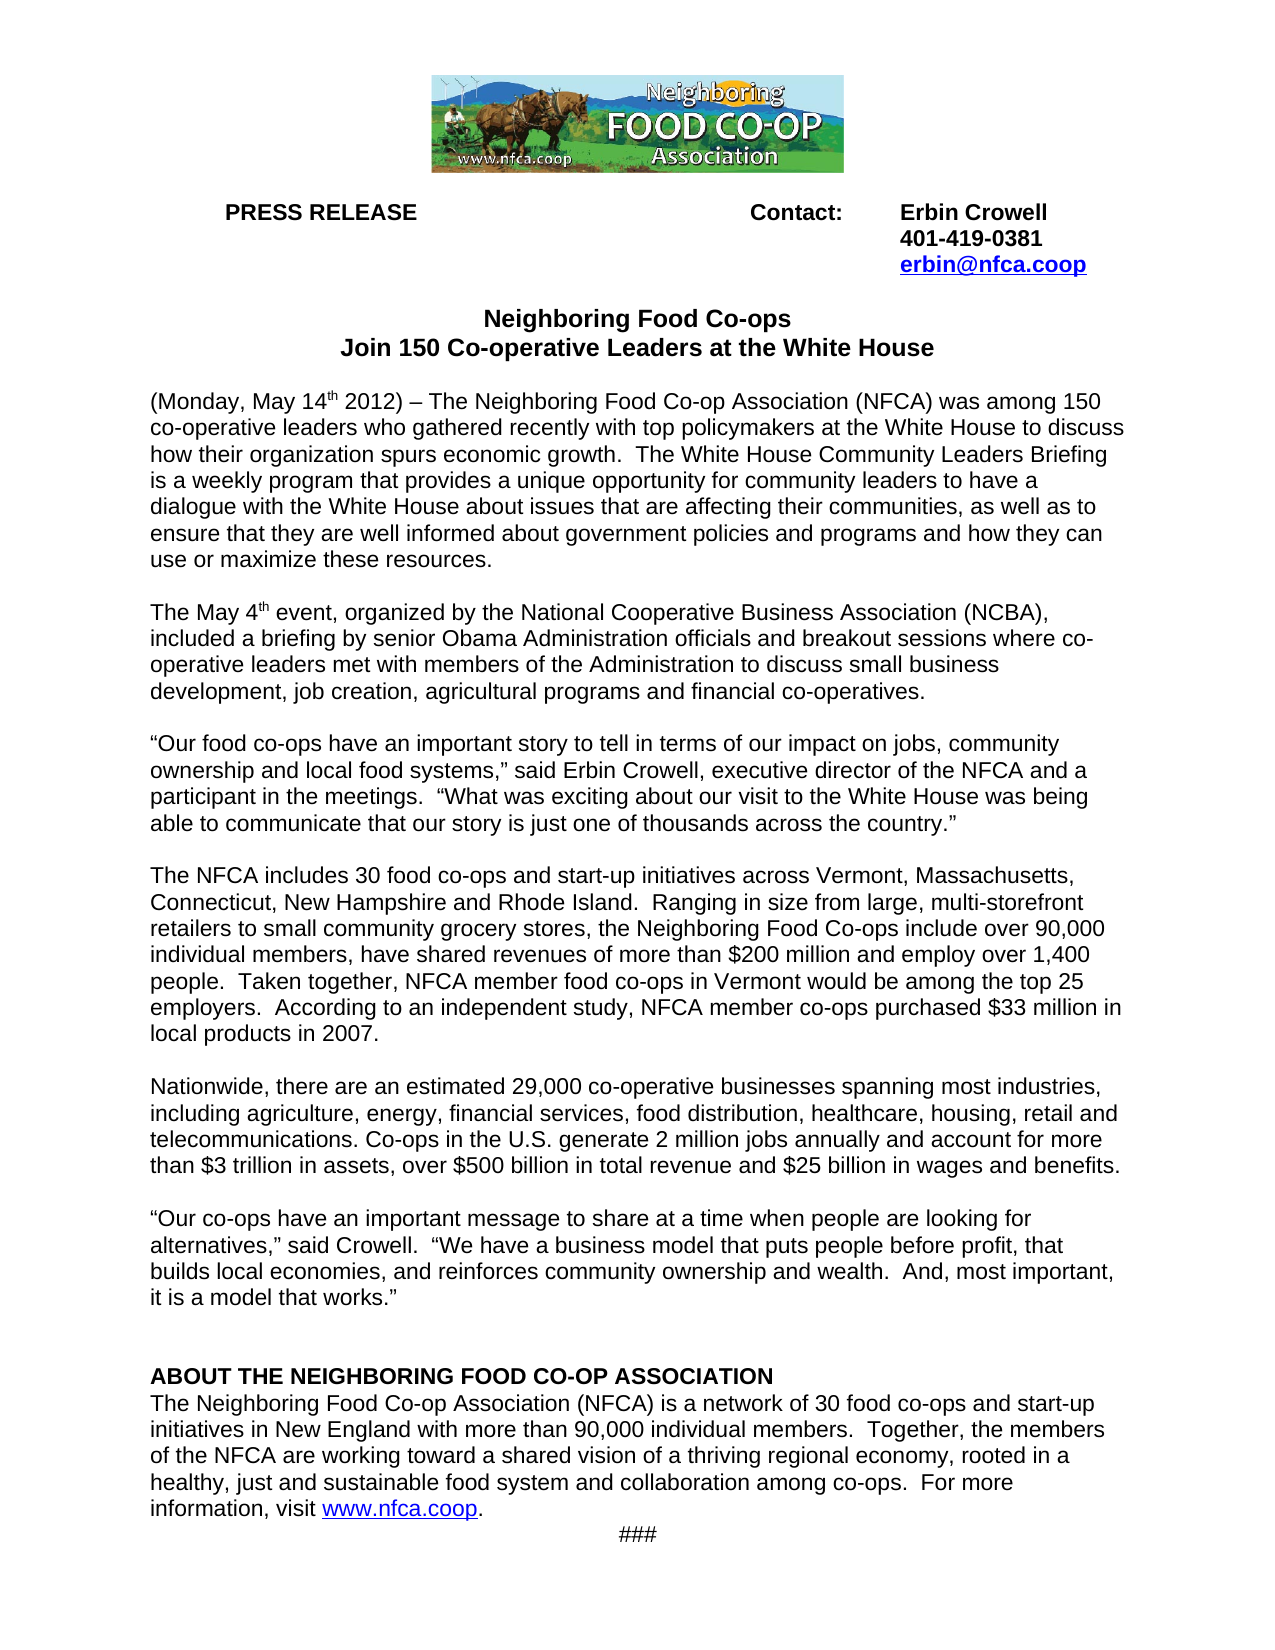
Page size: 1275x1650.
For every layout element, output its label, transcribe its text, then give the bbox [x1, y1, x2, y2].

text “Our food co-ops have an important story to tell in terms of our impact on jobs, community ownership and local food systems,” said Erbin Crowell, executive director of the NFCA and a participant in the meetings. “What was exciting about our visit to the White House was being able to communicate that our story is just one of thousands across the country.” [150, 730, 1125, 836]
picture [431, 75, 844, 173]
text The May 4th event, organized by the National Cooperative Business Association (NCBA), included a briefing by senior Obama Administration officials and breakout sessions where co-operative leaders met with members of the Administration to discuss small business development, job creation, agricultural programs and financial co-operatives. [150, 599, 1125, 704]
text Join 150 Co-operative Leaders at the White House [150, 333, 1125, 361]
text ### [150, 1521, 1125, 1548]
text (Monday, May 14th 2012) – The Neighboring Food Co-op Association (NFCA) was among 150 co-operative leaders who gathered recently with top policymakers at the White House to discuss how their organization spurs economic growth. The White House Community Leaders Briefing is a weekly program that provides a unique opportunity for community leaders to have a dialogue with the White House about issues that are affecting their communities, as well as to ensure that they are well informed about government policies and programs and how they can use or maximize these resources. [150, 388, 1125, 572]
text ABOUT THE NEIGHBORING FOOD CO-OP ASSOCIATION [150, 1363, 1125, 1390]
text erbin@nfca.coop [450, 251, 1125, 278]
text The NFCA includes 30 food co-ops and start-up initiatives across Vermont, Massachusetts, Connecticut, New Hampshire and Rhode Island. Ranging in size from large, multi-storefront retailers to small community grocery stores, the Neighboring Food Co-ops include over 90,000 individual members, have shared revenues of more than $200 million and employ over 1,400 people. Taken together, NFCA member food co-ops in Vermont would be among the top 25 employers. According to an independent study, NFCA member co-ops purchased $33 million in local products in 2007. [150, 862, 1125, 1047]
text Nationwide, there are an estimated 29,000 co-operative businesses spanning most industries, including agriculture, energy, financial services, food distribution, healthcare, housing, retail and telecommunications. Co-ops in the U.S. generate 2 million jobs annually and account for more than $3 trillion in assets, over $500 billion in total revenue and $25 billion in wages and benefits. [150, 1073, 1125, 1179]
text Neighboring Food Co-ops [150, 304, 1125, 333]
text PRESS RELEASE Contact: Erbin Crowell [150, 198, 1125, 225]
text The Neighboring Food Co-op Association (NFCA) is a network of 30 food co-ops and start-up initiatives in New England with more than 90,000 individual members. Together, the members of the NFCA are working toward a shared vision of a thriving regional economy, rooted in a healthy, just and sustainable food system and collaboration among co-ops. For more information, visit www.nfca.coop. [150, 1390, 1125, 1521]
text 401-419-0381 [450, 225, 1125, 251]
text “Our co-ops have an important message to share at a time when people are looking for alternatives,” said Crowell. “We have a business model that puts people before profit, that builds local economies, and reinforces community ownership and wealth. And, most important, it is a model that works.” [150, 1205, 1125, 1311]
